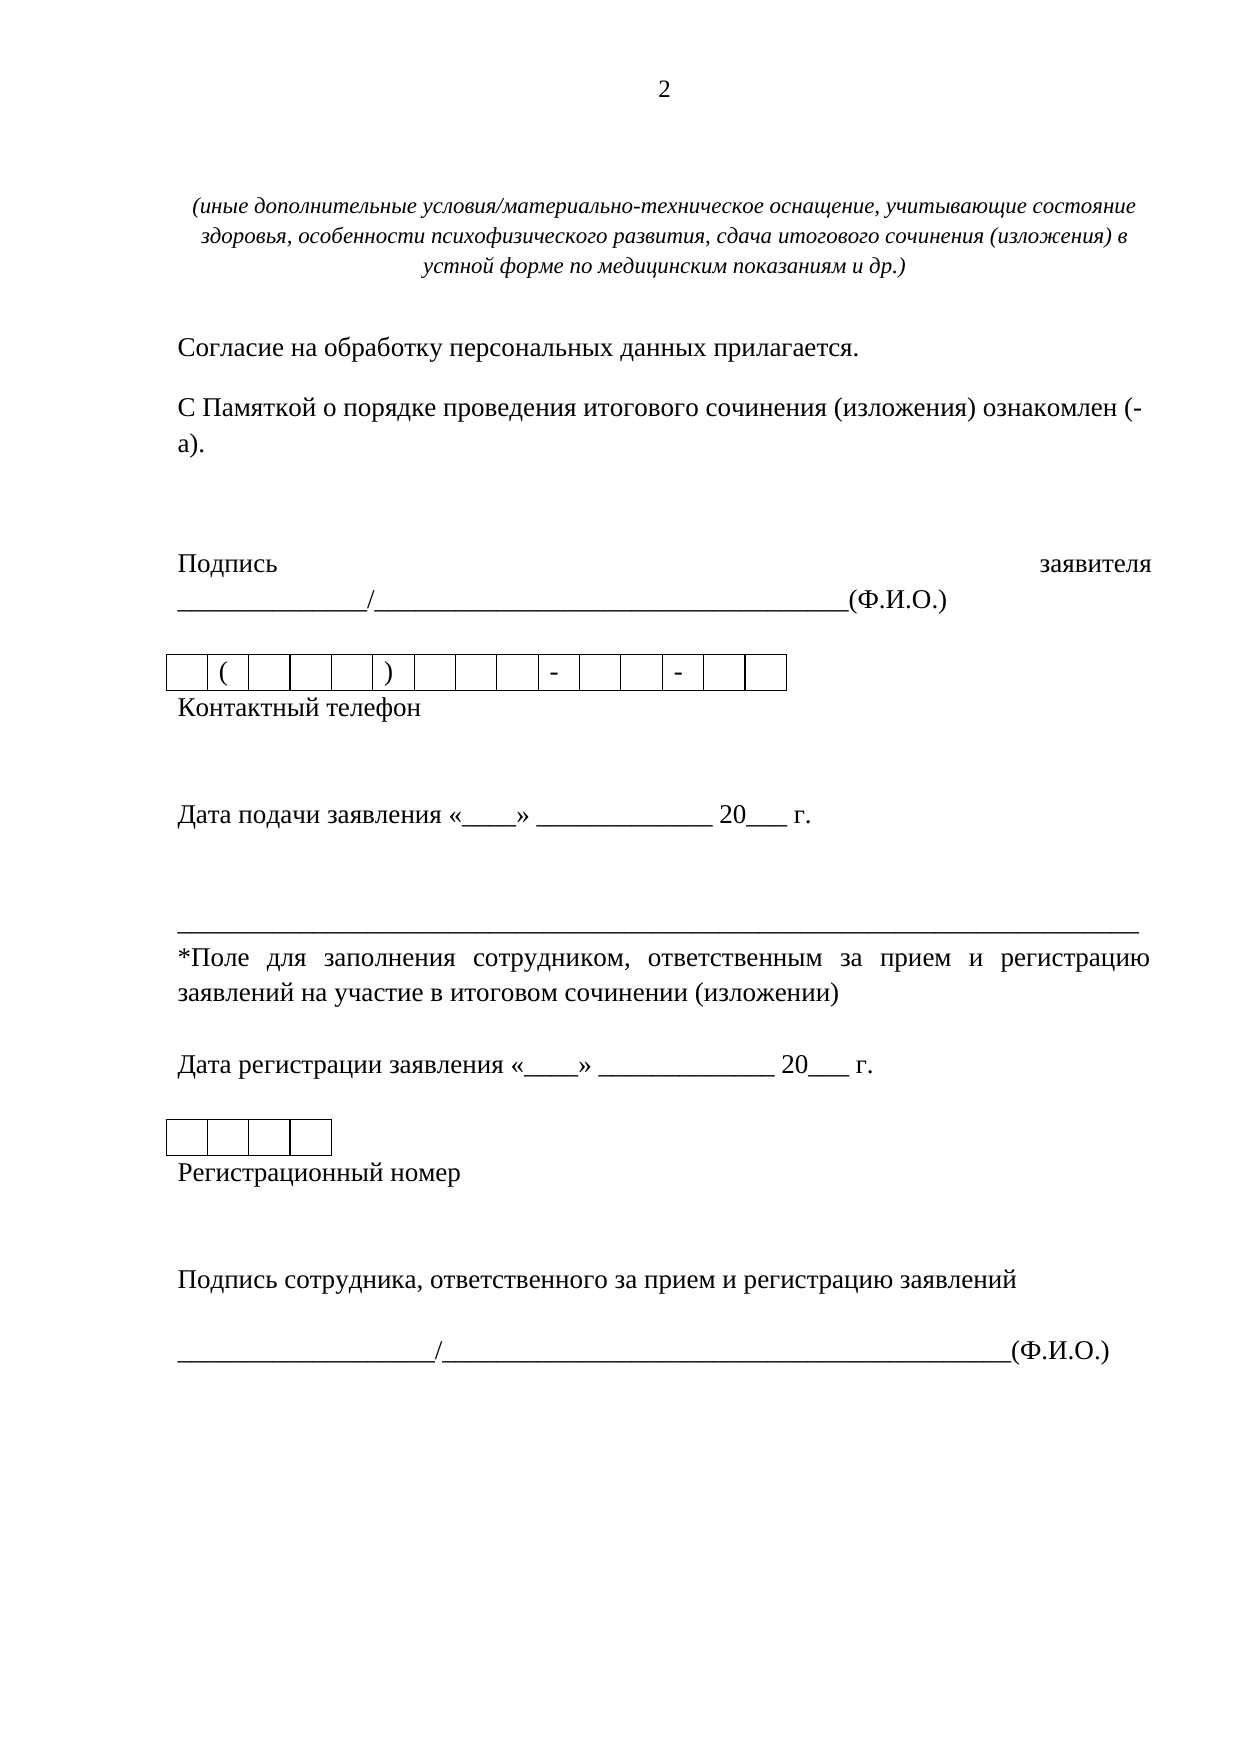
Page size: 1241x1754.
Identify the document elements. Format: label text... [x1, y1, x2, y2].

text (иные дополнительные условия/материально-техническое оснащение, учитывающие состояние здоровья, особенности психофизического развития, сдача итогового сочинения (изложения) в устной форме по медицинским показаниям и др.) [177, 192, 1152, 279]
text Подпись сотрудника, ответственного за прием и регистрацию заявлений [177, 1263, 1152, 1294]
table_header [621, 655, 662, 689]
text ___________________/__________________________________________(Ф.И.О.) [177, 1334, 1152, 1366]
text _______________________________________________________________________ [177, 905, 1152, 936]
table_header [415, 655, 455, 689]
table_header [497, 655, 538, 689]
table_header [208, 1120, 248, 1155]
text Регистрационный номер [177, 1156, 1152, 1187]
text Дата регистрации заявления «____» _____________ 20___ г. [177, 1048, 1152, 1079]
table_header - [539, 655, 579, 689]
table_header ( [208, 655, 248, 689]
table_header [167, 655, 207, 689]
table_header [580, 655, 620, 689]
table_header [746, 655, 786, 689]
table_header [249, 655, 289, 689]
table_header [332, 655, 372, 689]
table_header ) [373, 655, 414, 689]
table_header [249, 1120, 289, 1155]
table_header [291, 655, 331, 689]
text С Памяткой о порядке проведения итогового сочинения (изложения) ознакомлен (-а). [177, 392, 1152, 458]
table_header [456, 655, 496, 689]
text Контактный телефон [177, 691, 1152, 722]
text Согласие на обработку персональных данных прилагается. [177, 331, 1152, 362]
text Дата подачи заявления «____» _____________ 20___ г. [177, 798, 1152, 829]
table_header - [663, 655, 703, 689]
table_header [167, 1120, 207, 1155]
text Подпись заявителя ______________/___________________________________(Ф.И.О.) [177, 547, 1152, 614]
text *Поле для заполнения сотрудником, ответственным за прием и регистрацию заявлений на участие в итоговом сочинении (изложении) [177, 941, 1152, 1008]
table_header [704, 655, 744, 689]
table_header [291, 1120, 331, 1155]
